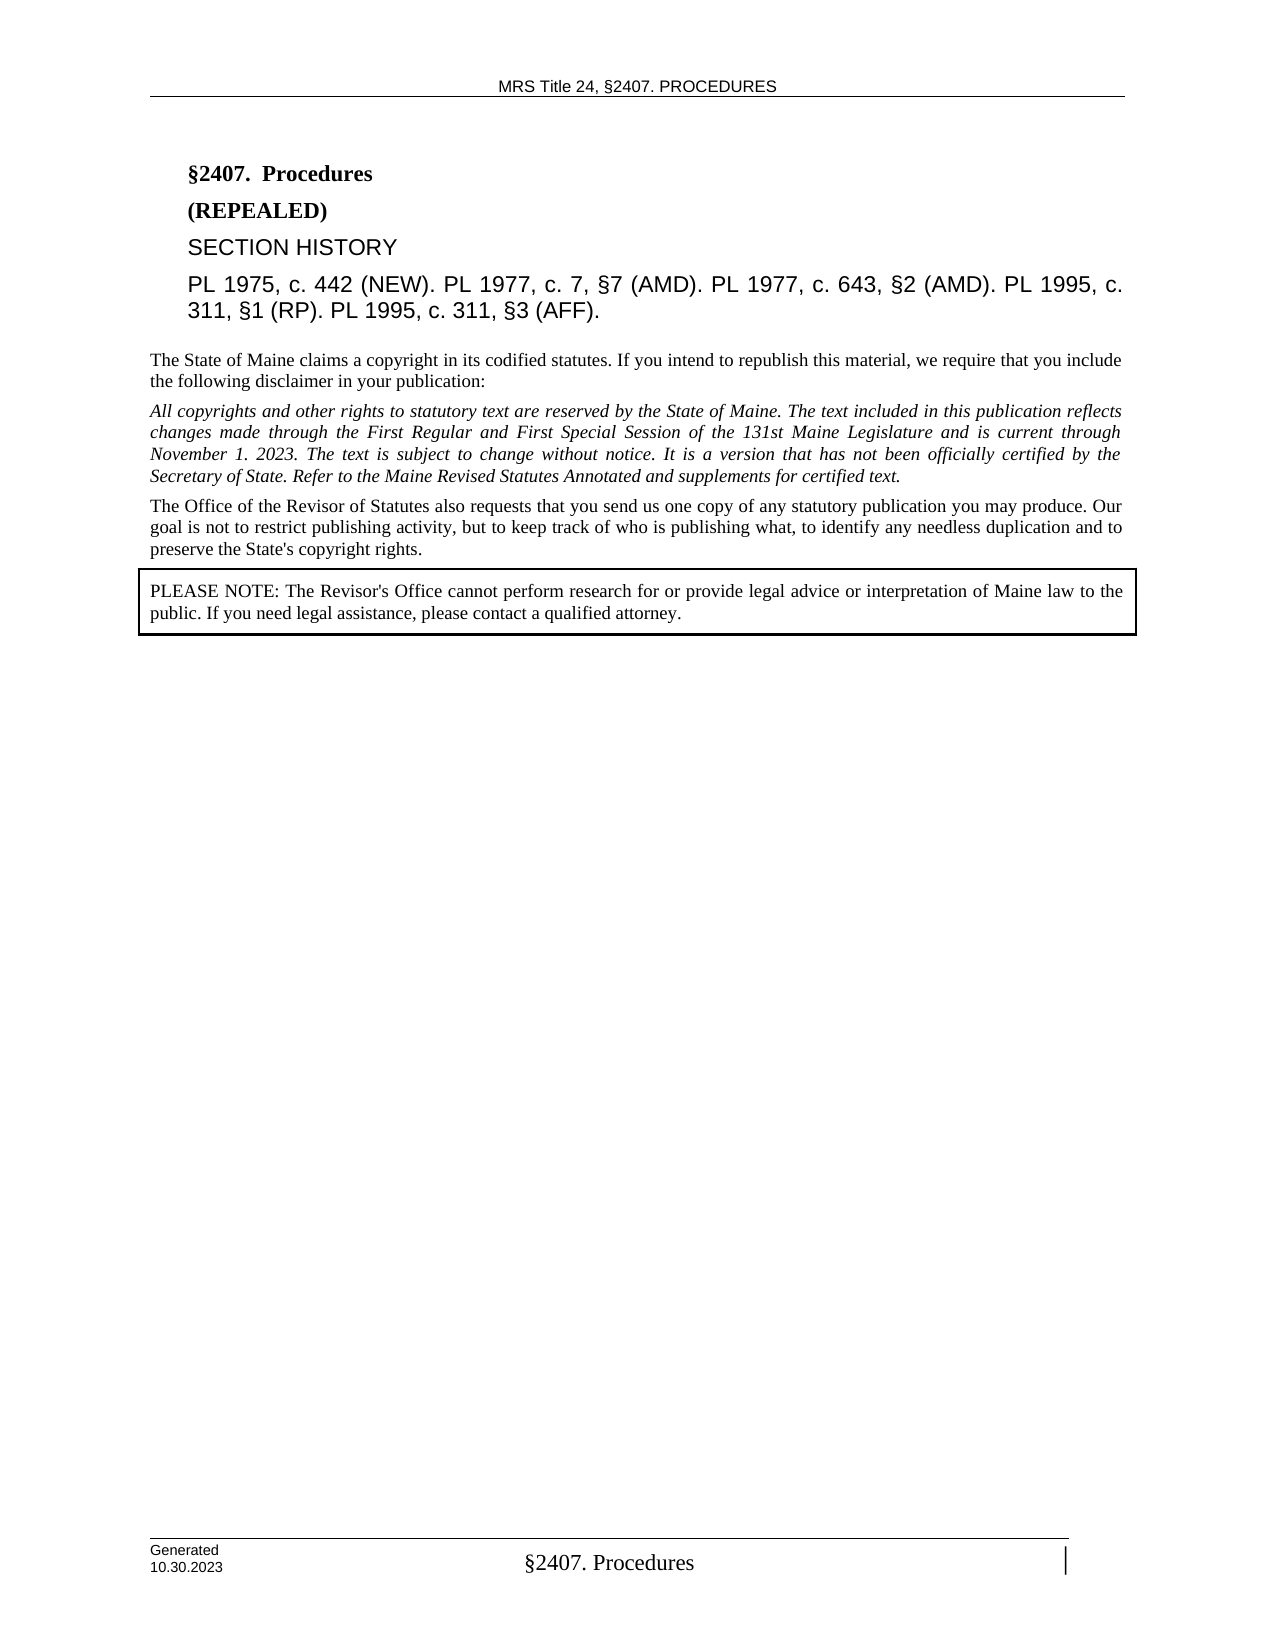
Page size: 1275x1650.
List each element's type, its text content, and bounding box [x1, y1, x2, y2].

text The Office of the Revisor of Statutes also requests that you send us one copy of any statutory publication you may produce. Our goal is not to restrict publishing activity, but to keep track of who is publishing what, to identify any needless duplication and to preserve the State's copyright rights. [150, 494, 1125, 559]
text SECTION HISTORY [187, 234, 1125, 260]
text All copyrights and other rights to statutory text are reserved by the State of Maine. The text included in this publication reflects changes made through the First Regular and First Special Session of the 131st Maine Legislature and is current through November 1. 2023 . The text is subject to change without notice. It is a version that has not been officially certified by the Secretary of State. Refer to the Maine Revised Statutes Annotated and supplements for certified text. [150, 400, 1125, 486]
text (REPEALED) [187, 197, 1125, 223]
text PL 1975, c. 442 (NEW). PL 1977, c. 7, §7 (AMD). PL 1977, c. 643, §2 (AMD). PL 1995, c. 311, §1 (RP). PL 1995, c. 311, §3 (AFF). [187, 271, 1125, 323]
text The State of Maine claims a copyright in its codified statutes. If you intend to republish this material, we require that you include the following disclaimer in your publication: [150, 348, 1125, 392]
text §2407. Procedures [187, 160, 1125, 187]
text PLEASE NOTE: The Revisor's Office cannot perform research for or provide legal advice or interpretation of Maine law to the public. If you need legal assistance, please contact a qualified attorney. [140, 570, 1135, 633]
